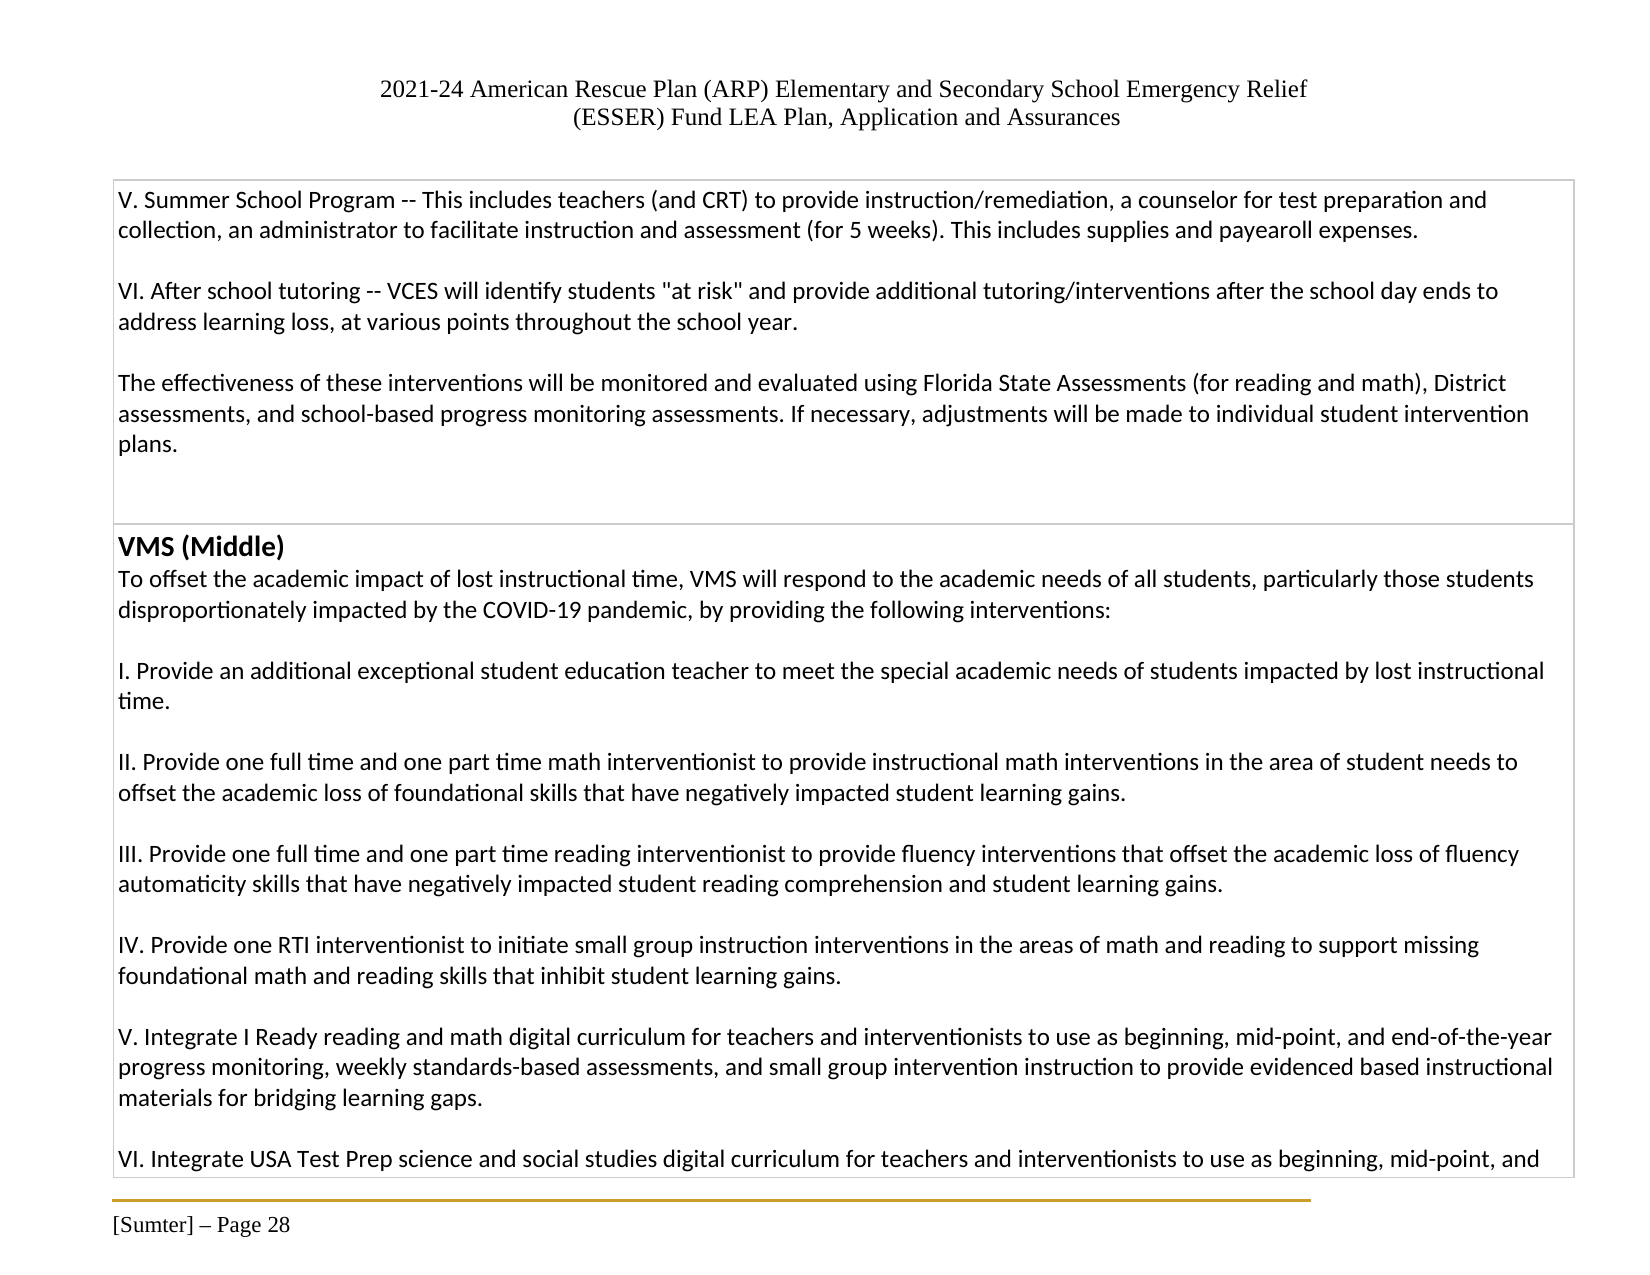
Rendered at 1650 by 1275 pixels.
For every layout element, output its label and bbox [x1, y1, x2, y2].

table_cell [114, 525, 1573, 1177]
table_header [114, 181, 1573, 523]
